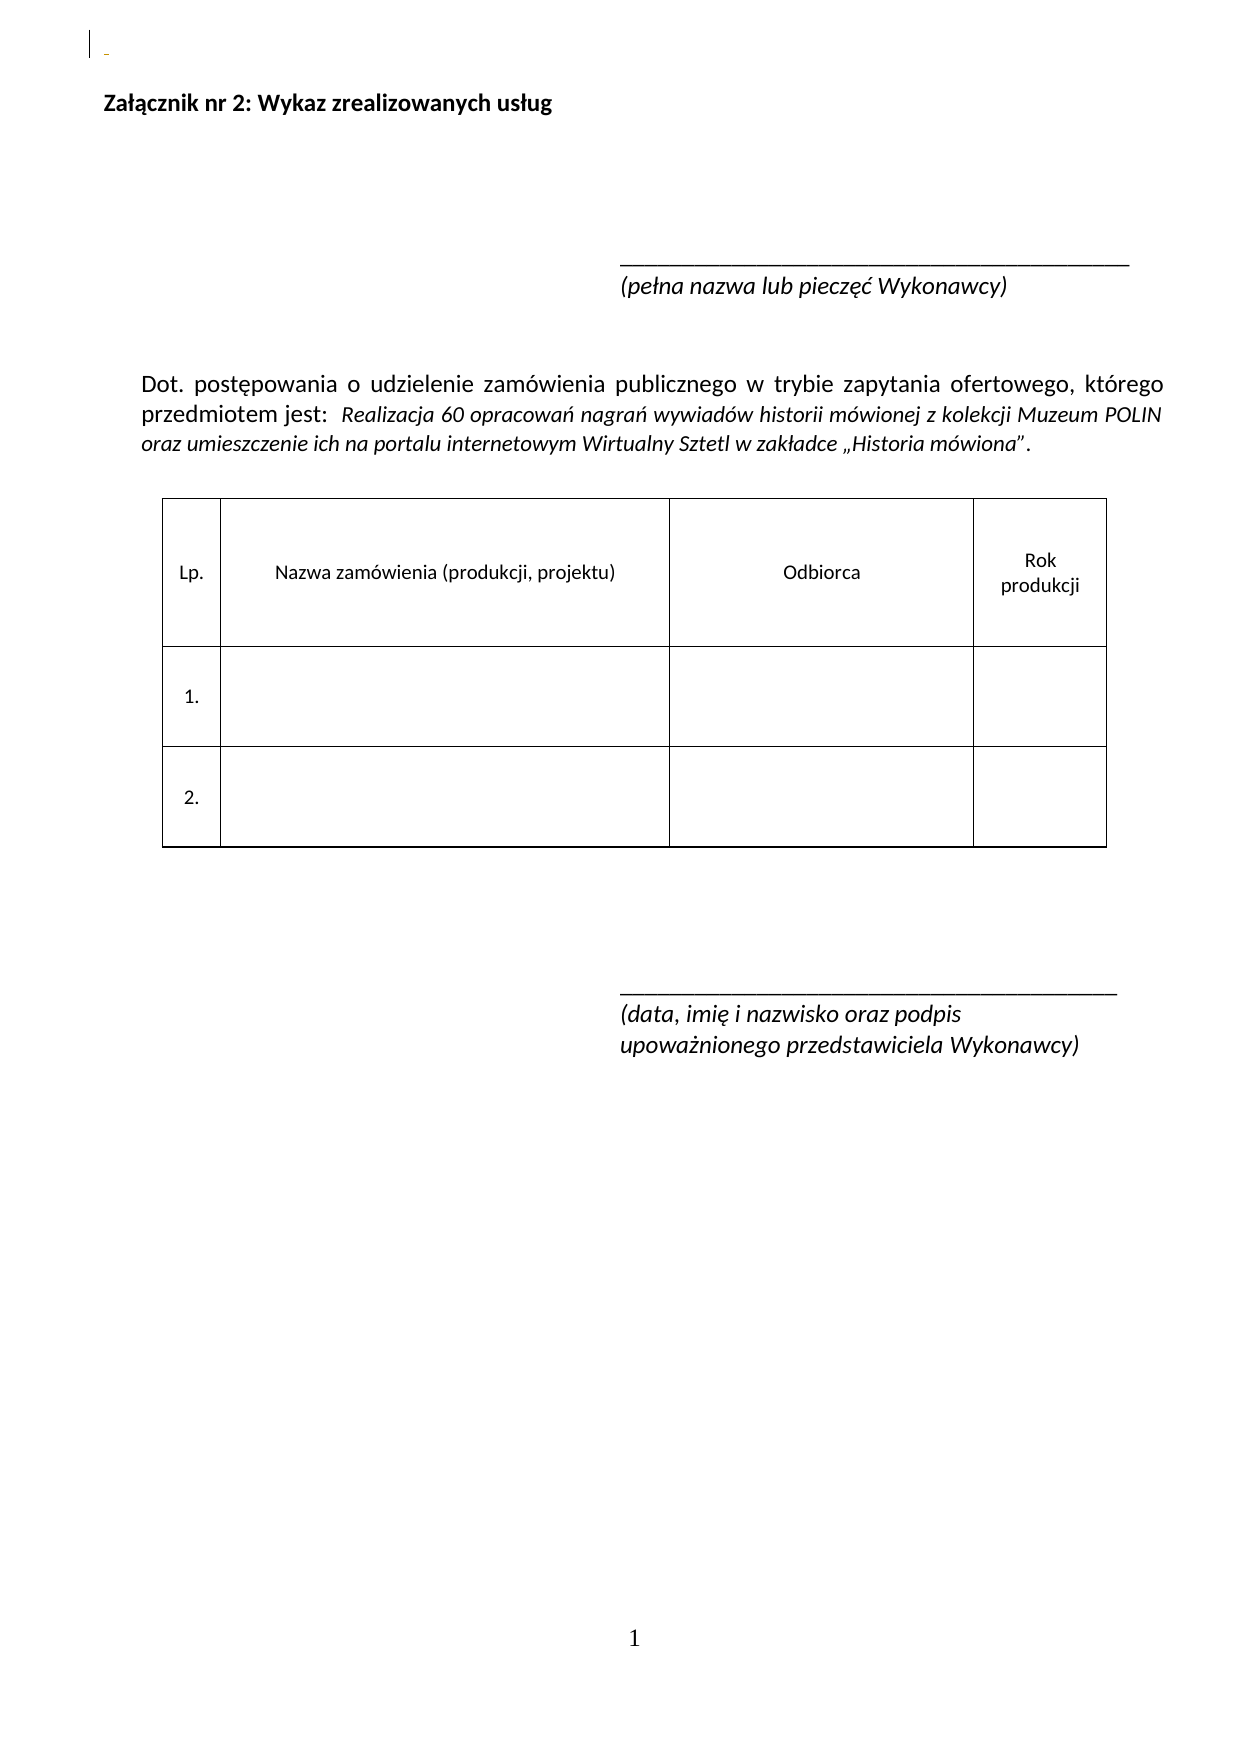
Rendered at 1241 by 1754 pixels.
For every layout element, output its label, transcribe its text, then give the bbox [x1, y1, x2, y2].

table_cell 1. [163, 647, 220, 746]
table_header Nazwa zamówienia (produkcji, projektu) [221, 499, 669, 646]
text (pełna nazwa lub pieczęć Wykonawcy) [103, 270, 1165, 301]
table_cell [974, 747, 1106, 846]
text upoważnionego przedstawiciela Wykonawcy) [620, 1029, 1165, 1059]
table_cell 2. [163, 747, 220, 846]
text ________________________________________ [620, 939, 1165, 998]
table_cell [670, 647, 973, 746]
table_header Lp. [163, 499, 220, 646]
table_cell [221, 747, 669, 846]
table_header Rok produkcji [974, 499, 1106, 646]
text (data, imię i nazwisko oraz podpis [620, 998, 1165, 1029]
table_cell [221, 647, 669, 746]
text Dot. postępowania o udzielenie zamówienia publicznego w trybie zapytania ofertowego, którego przedmiotem jest: Realizacja 60 opracowań nagrań wywiadów historii mówionej z kolekcji Muzeum POLIN oraz umieszczenie ich na portalu internetowym Wirtualny Sztetl w zakładce „Historia mówiona”. [141, 368, 1165, 457]
table_header Odbiorca [670, 499, 973, 646]
text _________________________________________ [103, 240, 1165, 270]
table_cell [974, 647, 1106, 746]
table_cell [670, 747, 973, 846]
text Załącznik nr 2: Wykaz zrealizowanych usług [103, 87, 1165, 118]
